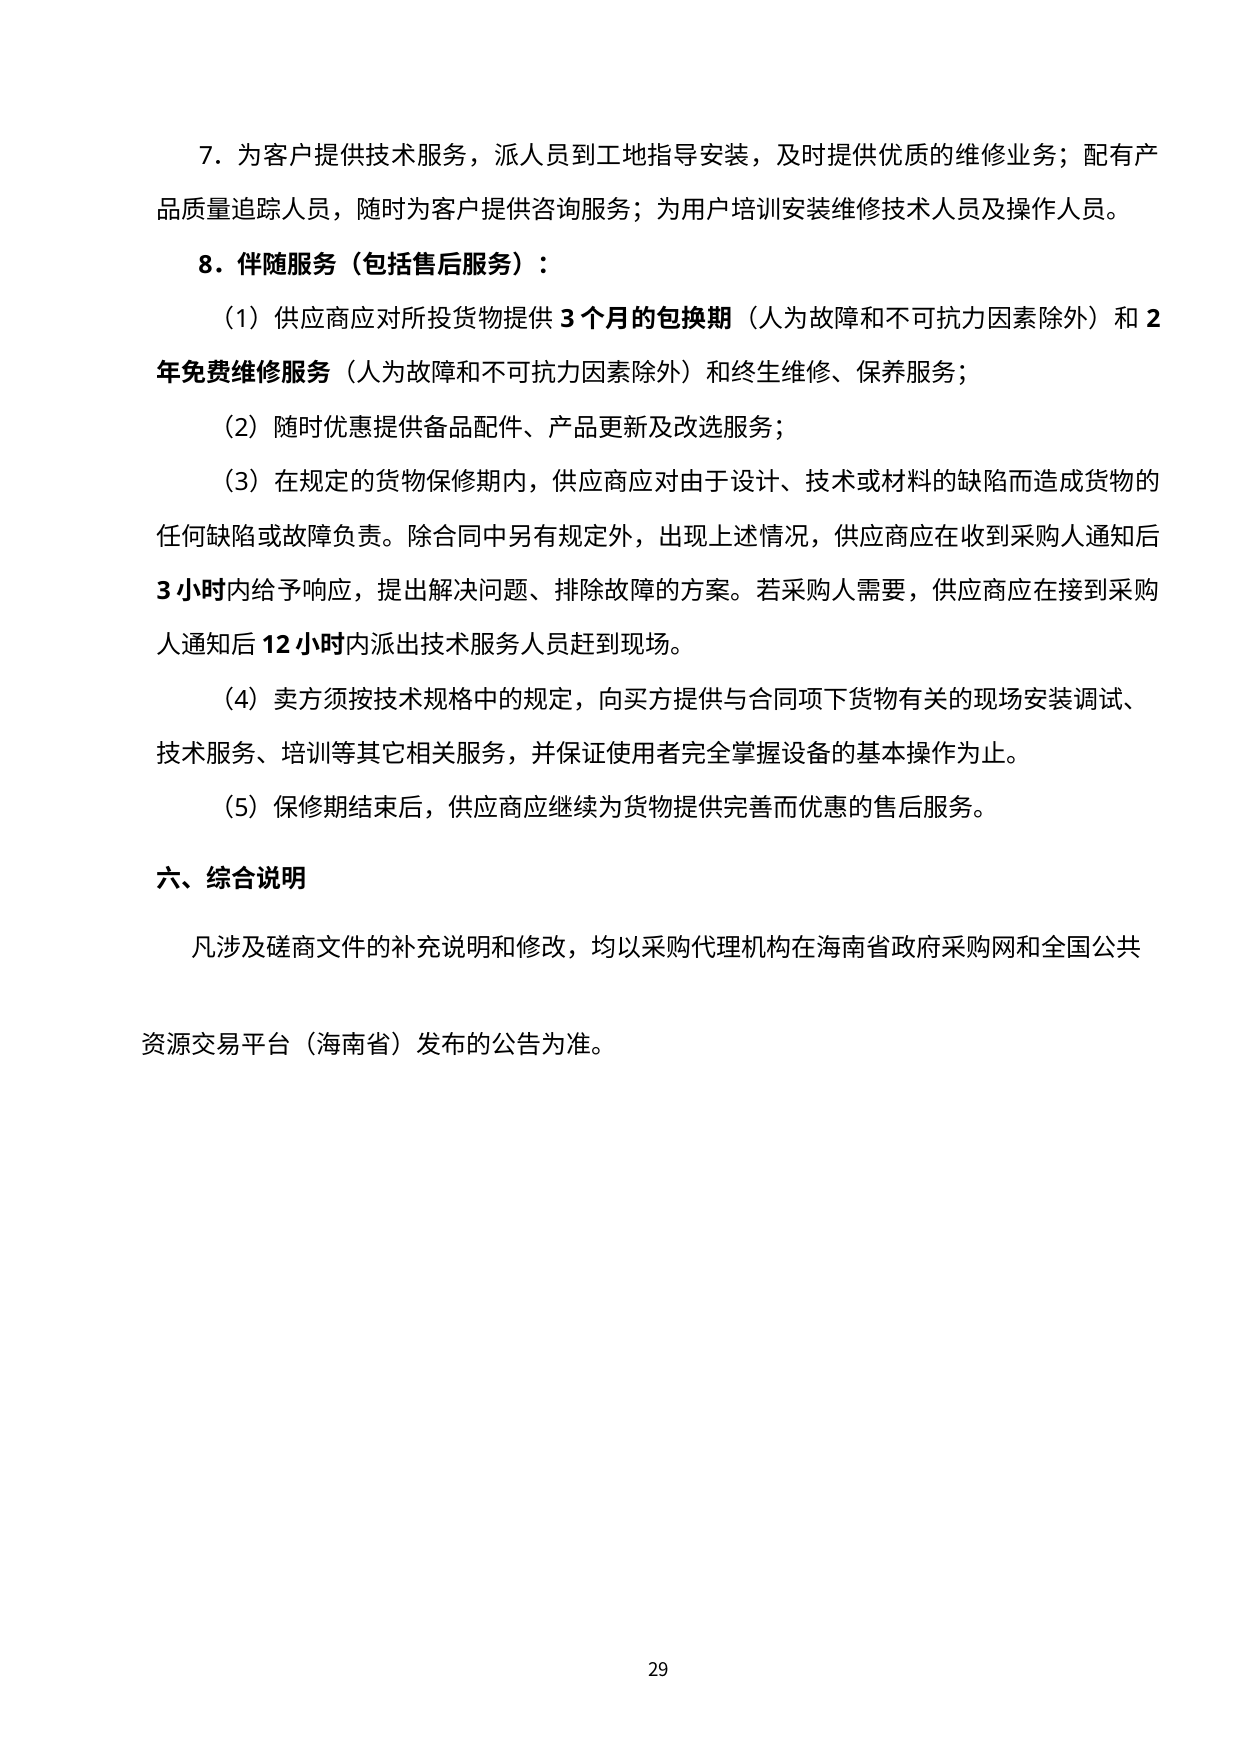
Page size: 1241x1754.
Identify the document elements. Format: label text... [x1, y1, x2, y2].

list 为客户提供技术服务，派人员到工地指导安装，及时提供优质的维修业务；配有产品质量追踪人员，随时为客户提供咨询服务；为用户培训安装维修技术人员及操作人员。 [156, 135, 1161, 226]
text （3）在规定的货物保修期内，供应商应对由于设计、技术或材料的缺陷而造成货物的任何缺陷或故障负责。除合同中另有规定外，出现上述情况，供应商应在收到采购人通知后3小时内给予响应，提出解决问题、排除故障的方案。若采购人需要，供应商应在接到采购人通知后12小时内派出技术服务人员赶到现场。 [156, 462, 1161, 661]
text （5）保修期结束后，供应商应继续为货物提供完善而优惠的售后服务。 [156, 788, 1161, 824]
text （1）供应商应对所投货物提供3个月的包换期（人为故障和不可抗力因素除外）和2年免费维修服务（人为故障和不可抗力因素除外）和终生维修、保养服务； [156, 298, 1161, 389]
text （2）随时优惠提供备品配件、产品更新及改选服务； [156, 407, 1161, 443]
text （4）卖方须按技术规格中的规定，向买方提供与合同项下货物有关的现场安装调试、技术服务、培训等其它相关服务，并保证使用者完全掌握设备的基本操作为止。 [156, 679, 1161, 770]
list 伴随服务（包括售后服务）： [156, 244, 1161, 280]
text 凡涉及磋商文件的补充说明和修改，均以采购代理机构在海南省政府采购网和全国公共资源交易平台（海南省）发布的公告为准。 [142, 913, 1161, 1075]
text 六、综合说明 [156, 858, 1161, 895]
